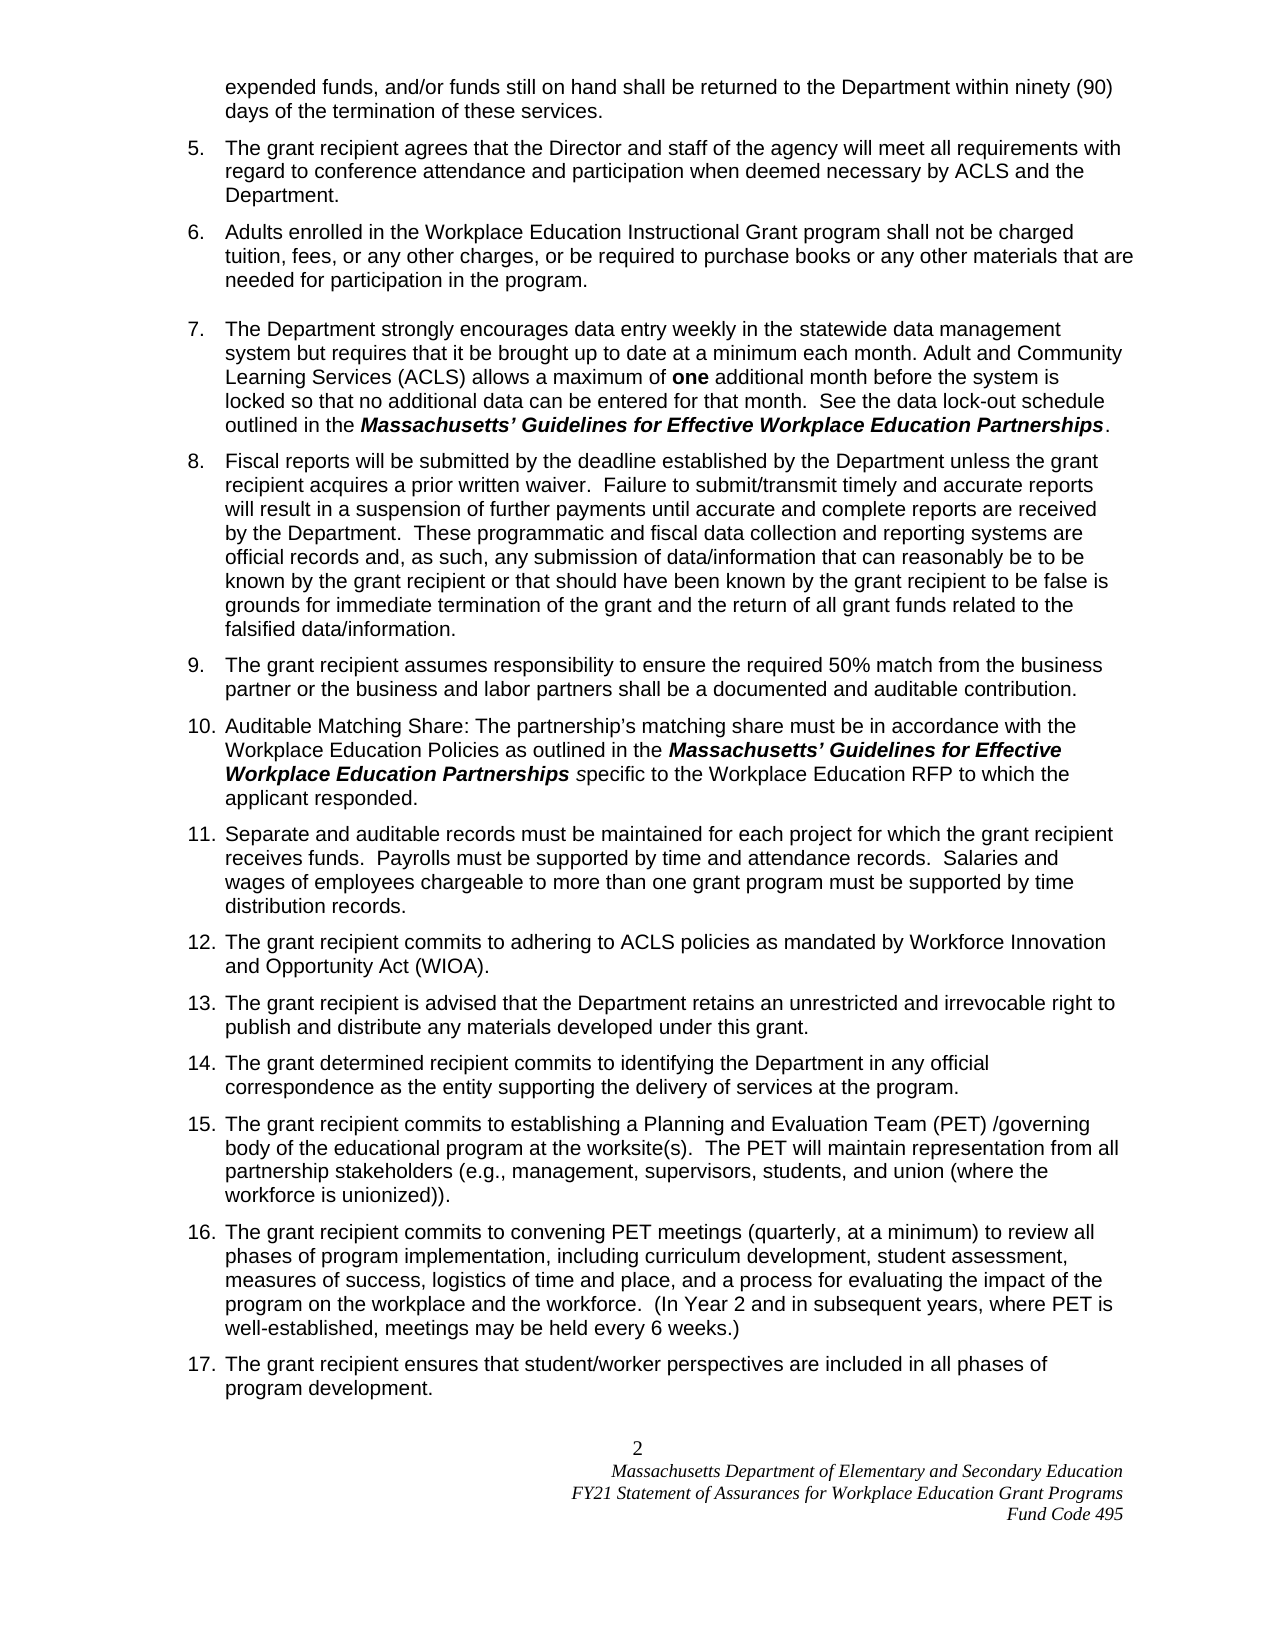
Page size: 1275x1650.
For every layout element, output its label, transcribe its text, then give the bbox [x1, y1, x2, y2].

list Fiscal reports will be submitted by the deadline established by the Department unless the grant recipient acquires a prior written waiver. Failure to submit/transmit timely and accurate reports will result in a suspension of further payments until accurate and complete reports are received by the Department. These programmatic and fiscal data collection and reporting systems are official records and, as such, any submission of data/information that can reasonably be to be known by the grant recipient or that should have been known by the grant recipient to be false is grounds for immediate termination of the grant and the return of all grant funds related to the falsified data/information. [187, 449, 1125, 641]
list Adults enrolled in the Workplace Education Instructional Grant program shall not be charged tuition, fees, or any other charges, or be required to purchase books or any other materials that are needed for participation in the program. [187, 220, 1140, 292]
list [187, 75, 1140, 123]
list The grant recipient commits to establishing a Planning and Evaluation Team (PET) /governing body of the educational program at the worksite(s). The PET will maintain representation from all partnership stakeholders (e.g., management, supervisors, students, and union (where the workforce is unionized)). [187, 1111, 1125, 1207]
list Separate and auditable records must be maintained for each project for which the grant recipient receives funds. Payrolls must be supported by time and attendance records. Salaries and wages of employees chargeable to more than one grant program must be supported by time distribution records. [187, 822, 1125, 918]
list Auditable Matching Share: The partnership’s matching share must be in accordance with the Workplace Education Policies as outlined in the Massachusetts’ Guidelines for Effective Workplace Education Partnerships specific to the Workplace Education RFP to which the applicant responded. [187, 713, 1125, 809]
list The Department strongly encourages data entry weekly in the statewide data management system but requires that it be brought up to date at a minimum each month. Adult and Community Learning Services (ACLS) allows a maximum of one additional month before the system is locked so that no additional data can be entered for that month. See the data lock-out schedule outlined in the Massachusetts’ Guidelines for Effective Workplace Education Partnerships. [187, 317, 1125, 436]
list The grant recipient ensures that student/worker perspectives are included in all phases of program development. [187, 1352, 1125, 1400]
list The grant recipient commits to adhering to ACLS policies as mandated by Workforce Innovation and Opportunity Act (WIOA). [187, 930, 1125, 978]
list The grant recipient commits to convening PET meetings (quarterly, at a minimum) to review all phases of program implementation, including curriculum development, student assessment, measures of success, logistics of time and place, and a process for evaluating the impact of the program on the workplace and the workforce. (In Year 2 and in subsequent years, where PET is well-established, meetings may be held every 6 weeks.) [187, 1220, 1125, 1339]
list The grant recipient agrees that the Director and staff of the agency will meet all requirements with regard to conference attendance and participation when deemed necessary by ACLS and the Department. [187, 135, 1140, 207]
list The grant recipient is advised that the Department retains an unrestricted and irrevocable right to publish and distribute any materials developed under this grant. [187, 991, 1125, 1038]
list The grant recipient assumes responsibility to ensure the required 50% match from the business partner or the business and labor partners shall be a documented and auditable contribution. [187, 653, 1125, 701]
list The grant determined recipient commits to identifying the Department in any official correspondence as the entity supporting the delivery of services at the program. [187, 1051, 1125, 1099]
